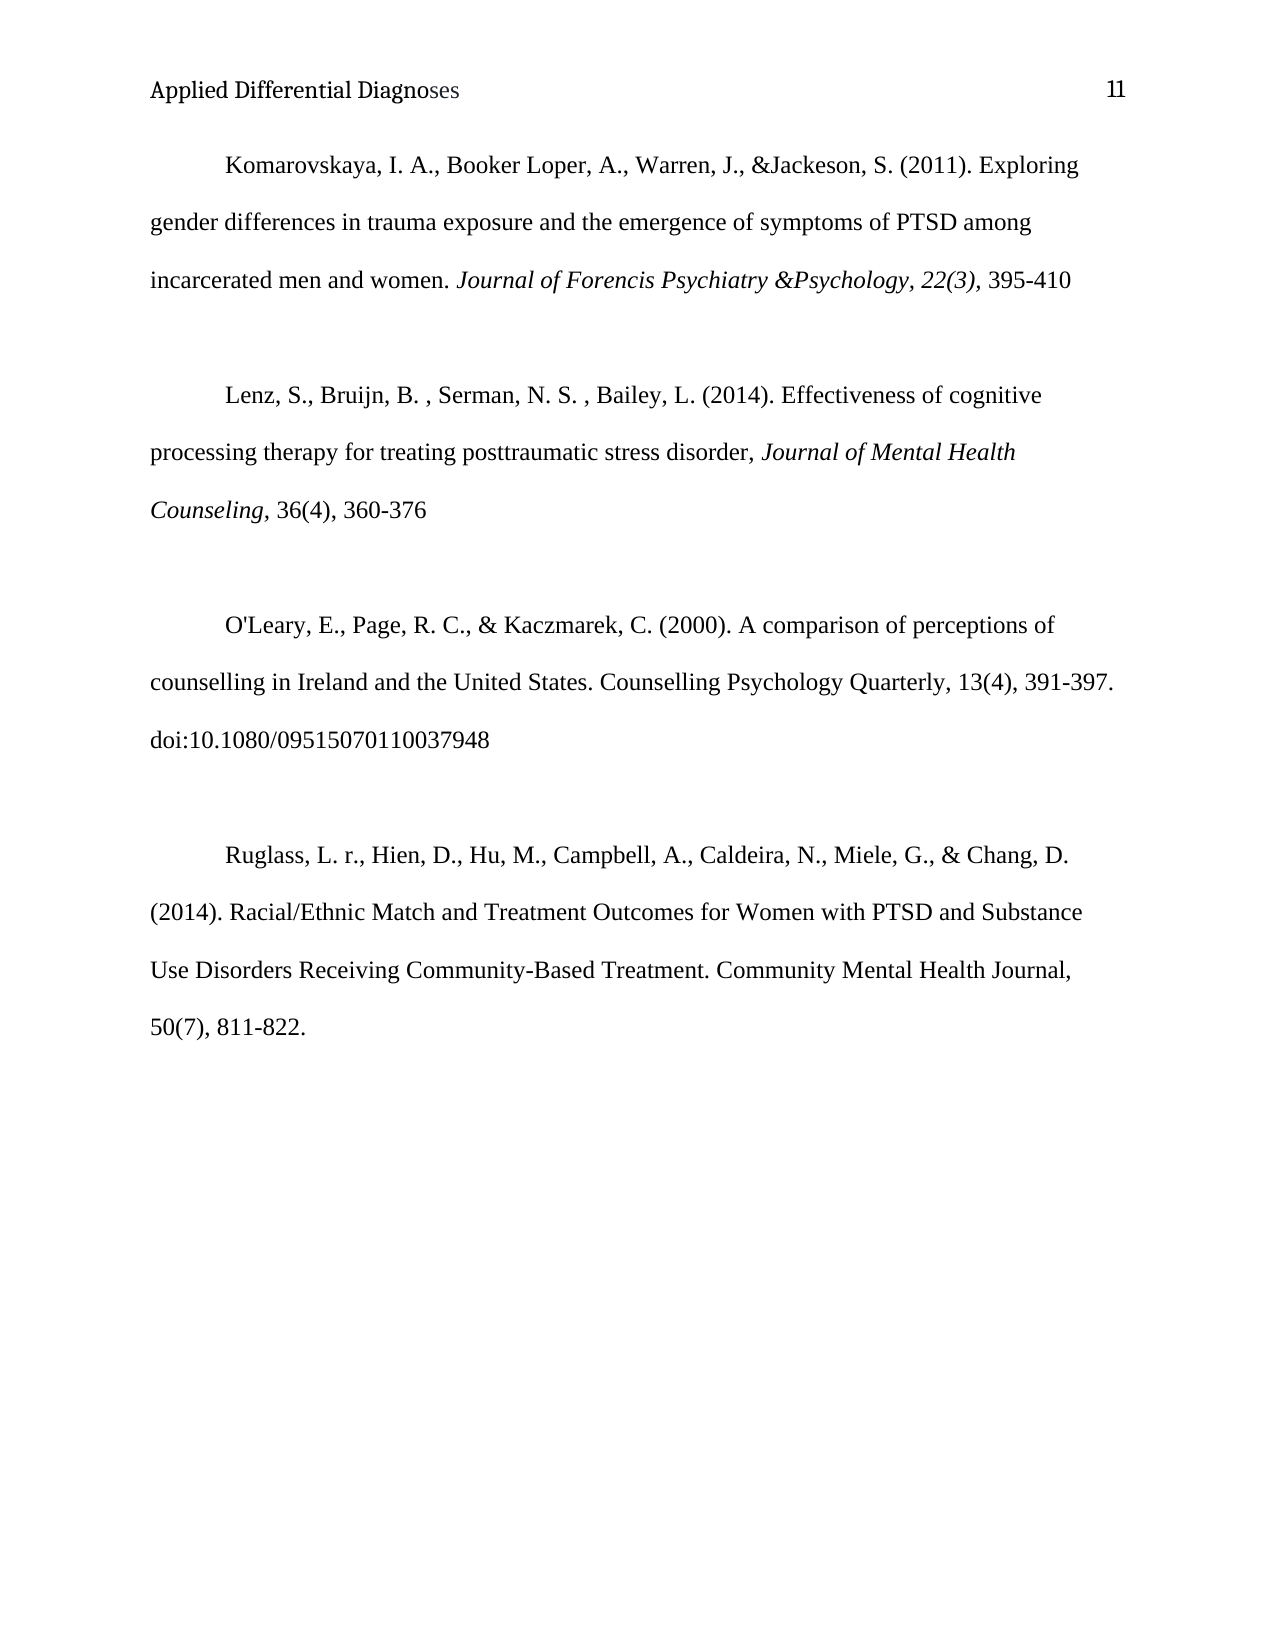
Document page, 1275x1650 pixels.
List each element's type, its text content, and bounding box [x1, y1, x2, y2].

text Lenz, S., Bruijn, B. , Serman, N. S. , Bailey, L. (2014). Effectiveness of cognitive processing therapy for treating posttraumatic stress disorder, Journal of Mental Health Counseling, 36(4), 360-376 [150, 380, 1125, 524]
text Ruglass, L. r., Hien, D., Hu, M., Campbell, A., Caldeira, N., Miele, G., & Chang, D. (2014). Racial/Ethnic Match and Treatment Outcomes for Women with PTSD and Substance Use Disorders Receiving Community-Based Treatment. Community Mental Health Journal, 50(7), 811-822. [150, 840, 1125, 1041]
text O'Leary, E., Page, R. C., & Kaczmarek, C. (2000). A comparison of perceptions of counselling in Ireland and the United States. Counselling Psychology Quarterly, 13(4), 391-397. doi:10.1080/09515070110037948 [150, 610, 1125, 754]
text Komarovskaya, I. A., Booker Loper, A., Warren, J., &Jackeson, S. (2011). Exploring gender differences in trauma exposure and the emergence of symptoms of PTSD among incarcerated men and women. Journal of Forencis Psychiatry &Psychology, 22(3), 395-410 [150, 150, 1125, 294]
